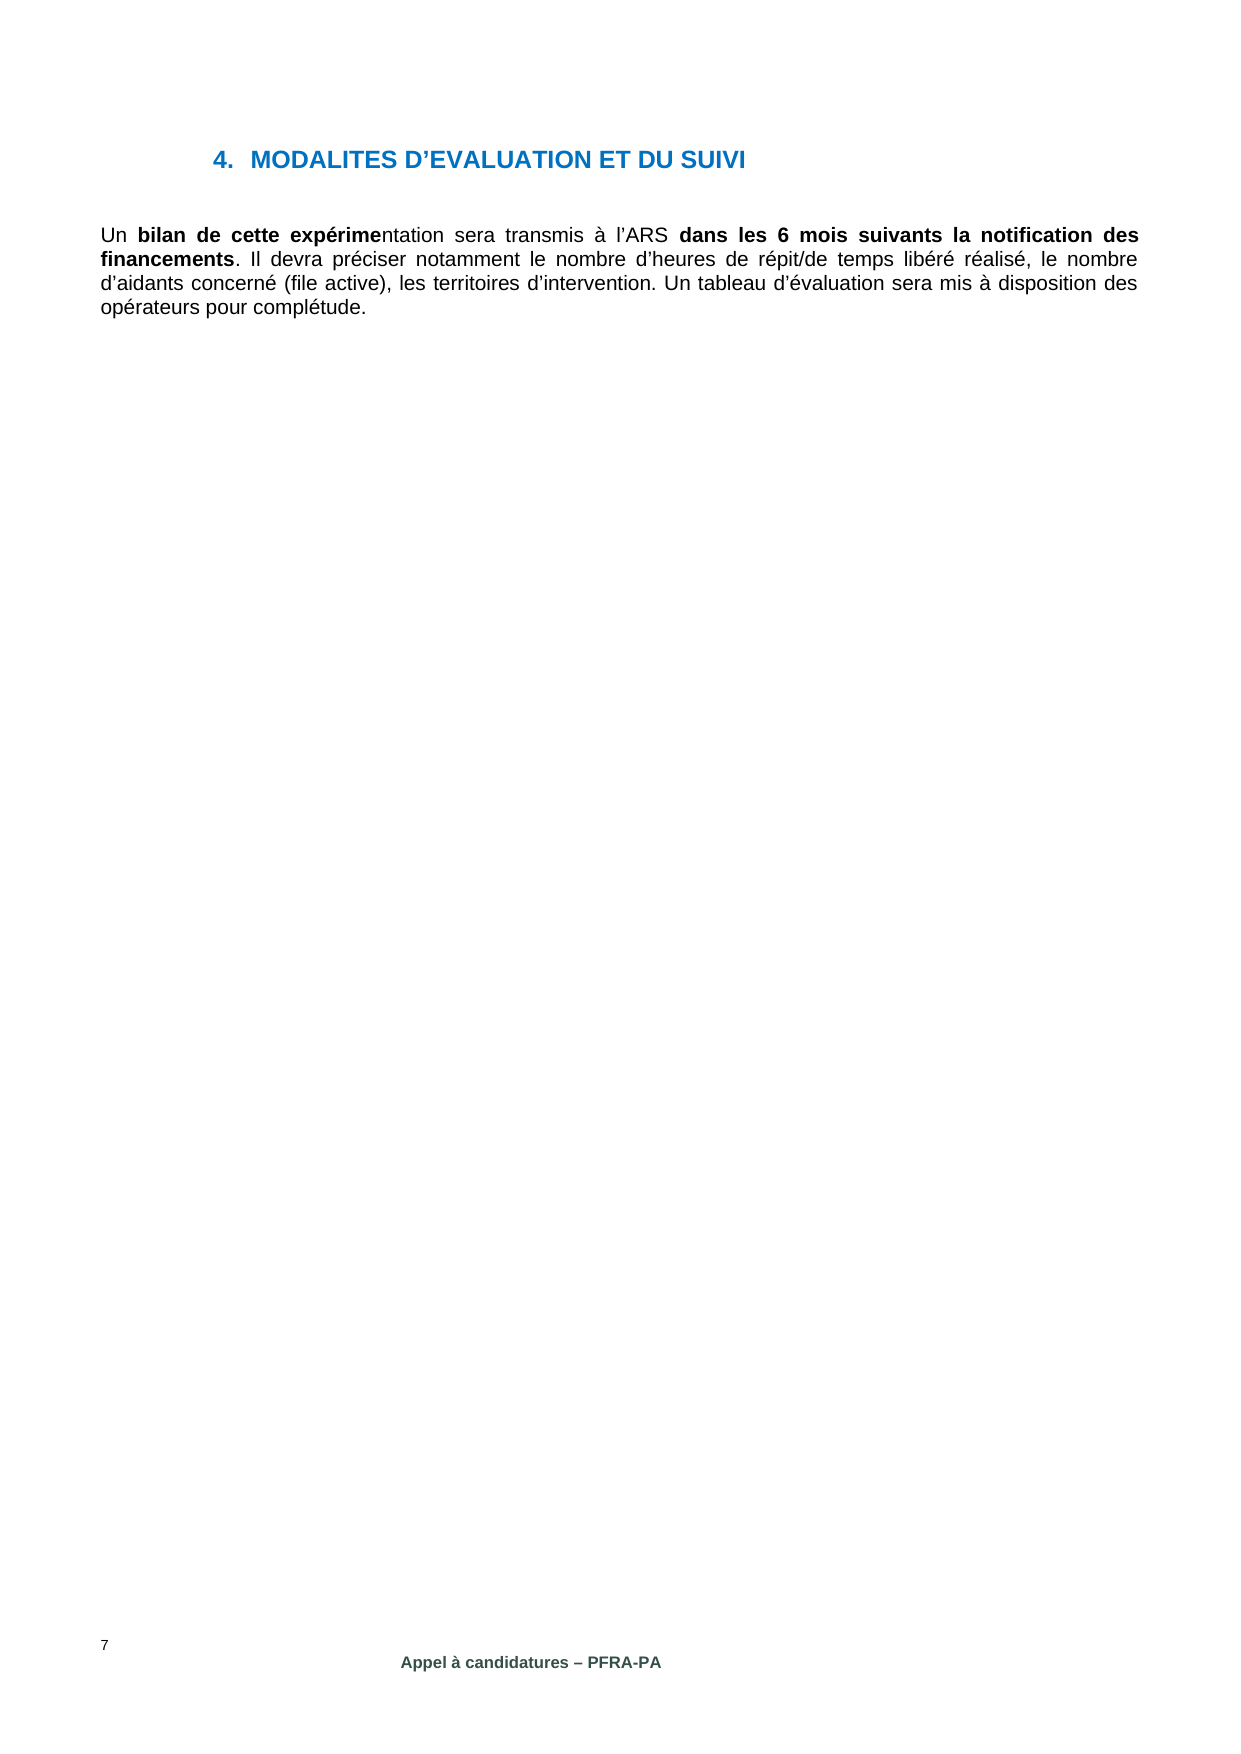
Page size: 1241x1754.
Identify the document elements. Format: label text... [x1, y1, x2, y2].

text Un bilan de cette expérimentation sera transmis à l’ARS dans les 6 mois suivants la notification des financements. Il devra préciser notamment le nombre d’heures de répit/de temps libéré réalisé, le nombre d’aidants concerné (file active), les territoires d’intervention. Un tableau d’évaluation sera mis à disposition des opérateurs pour complétude. [100, 223, 1140, 318]
list MODALITES D’EVALUATION ET DU SUIVI [213, 145, 1140, 174]
